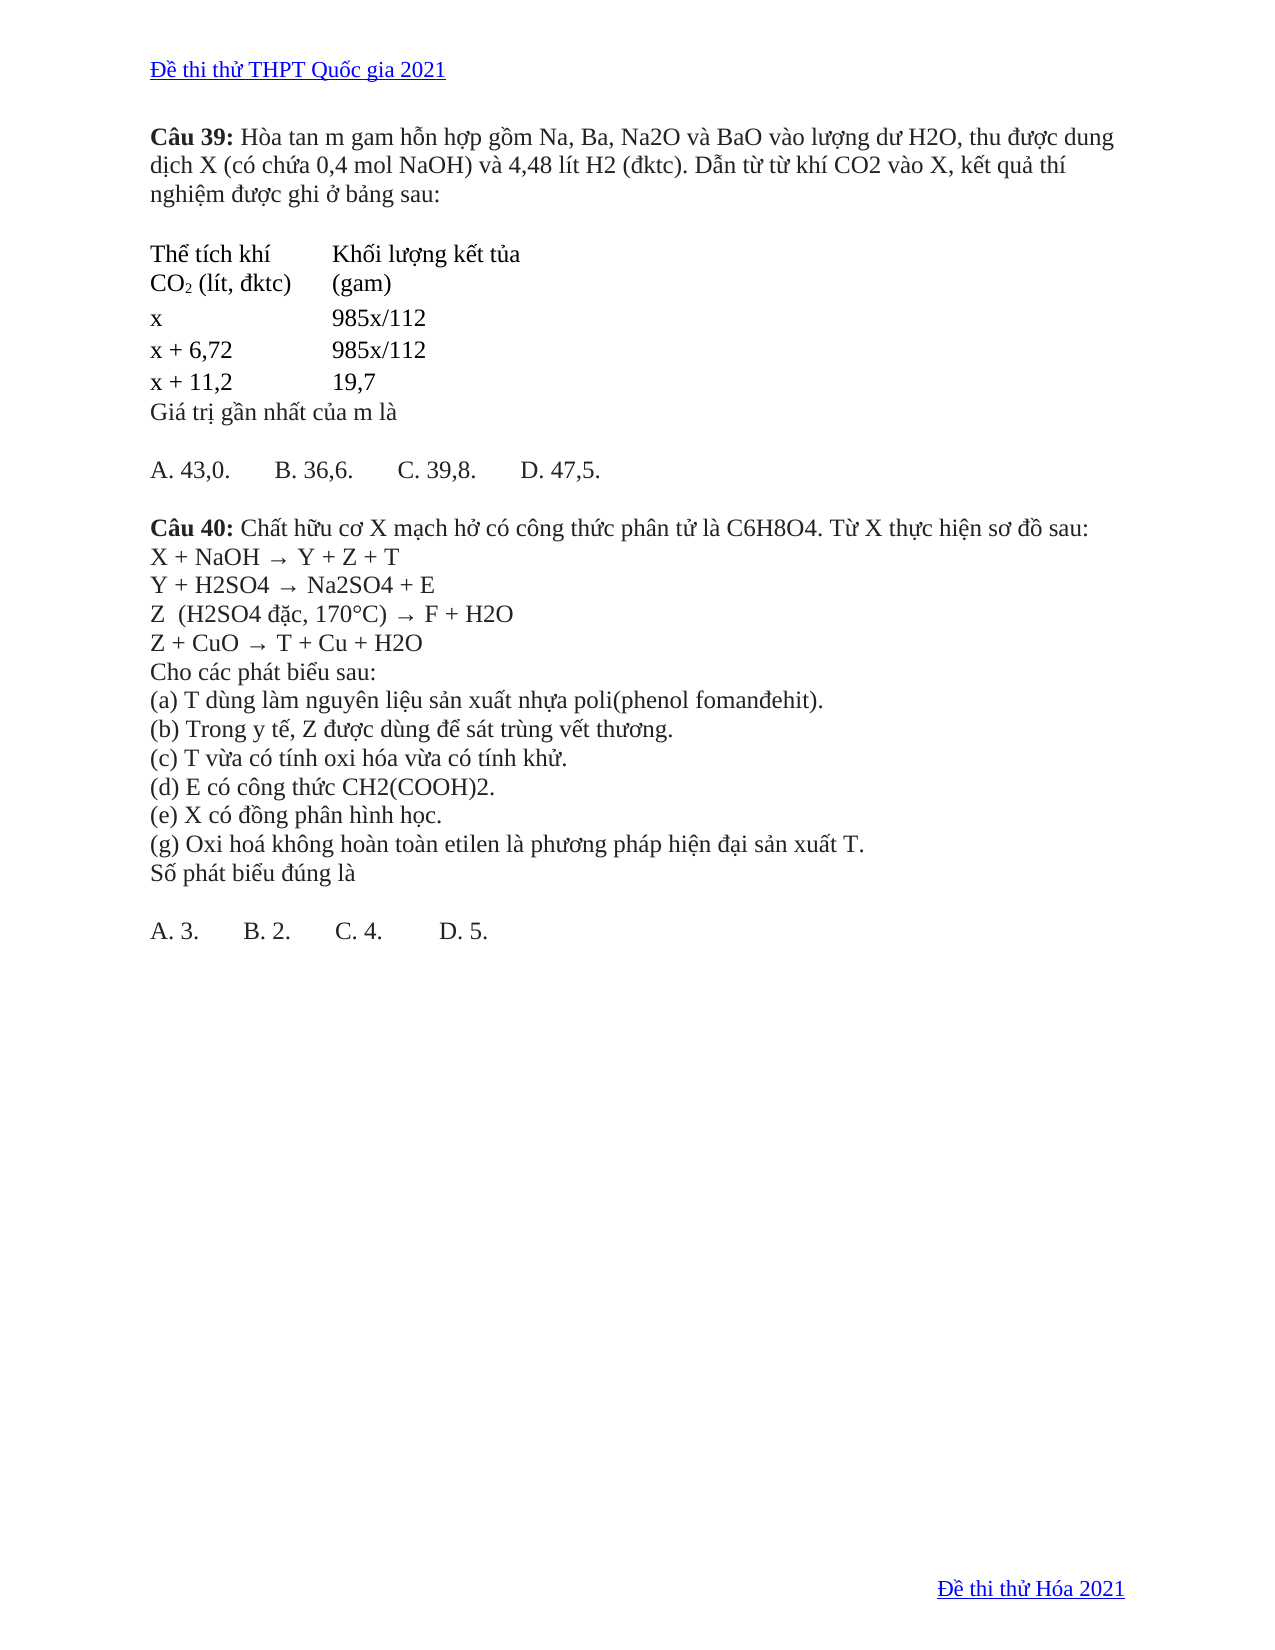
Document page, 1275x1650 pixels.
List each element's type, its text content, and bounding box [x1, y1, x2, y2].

text A. 43,0. B. 36,6. C. 39,8. D. 47,5. [150, 455, 1125, 484]
text Câu 39: Hòa tan m gam hỗn hợp gồm Na, Ba, Na2O và BaO vào lượng dư H2O, thu được dung dịch X (có chứa 0,4 mol NaOH) và 4,48 lít H2 (đktc). Dẫn từ từ khí CO2 vào X, kết quả thí nghiệm được ghi ở bảng sau: [150, 122, 1125, 208]
table_cell 19,7 [330, 365, 532, 397]
table_header Khối lượng kết tủa (gam) [330, 237, 532, 301]
table_cell x [149, 301, 330, 333]
text Giá trị gần nhất của m là [150, 397, 1125, 426]
table_cell 985x/112 [330, 333, 532, 365]
table_cell x + 6,72 [149, 333, 330, 365]
table_cell 985x/112 [330, 301, 532, 333]
text A. 3. B. 2. C. 4. D. 5. [150, 916, 1125, 944]
text Câu 40: Chất hữu cơ X mạch hở có công thức phân tử là C6H8O4. Từ X thực hiện sơ đồ sau: X + NaOH → Y + Z + T Y + H2SO4 → Na2SO4 + E Z (H2SO4 đặc, 170°C) → F + H2O Z + CuO → T + Cu + H2O Cho các phát biểu sau: (a) T dùng làm nguyên liệu sản xuất nhựa poli(phenol fomanđehit). (b) Trong y tế, Z được dùng để sát trùng vết thương. (c) T vừa có tính oxi hóa vừa có tính khử. (d) E có công thức CH2(COOH)2. (e) X có đồng phân hình học. (g) Oxi hoá không hoàn toàn etilen là phương pháp hiện đại sản xuất T. Số phát biểu đúng là [150, 513, 1125, 887]
table_cell x + 11,2 [149, 365, 330, 397]
table_header Thể tích khí CO2 (lít, đktc) [149, 237, 330, 301]
